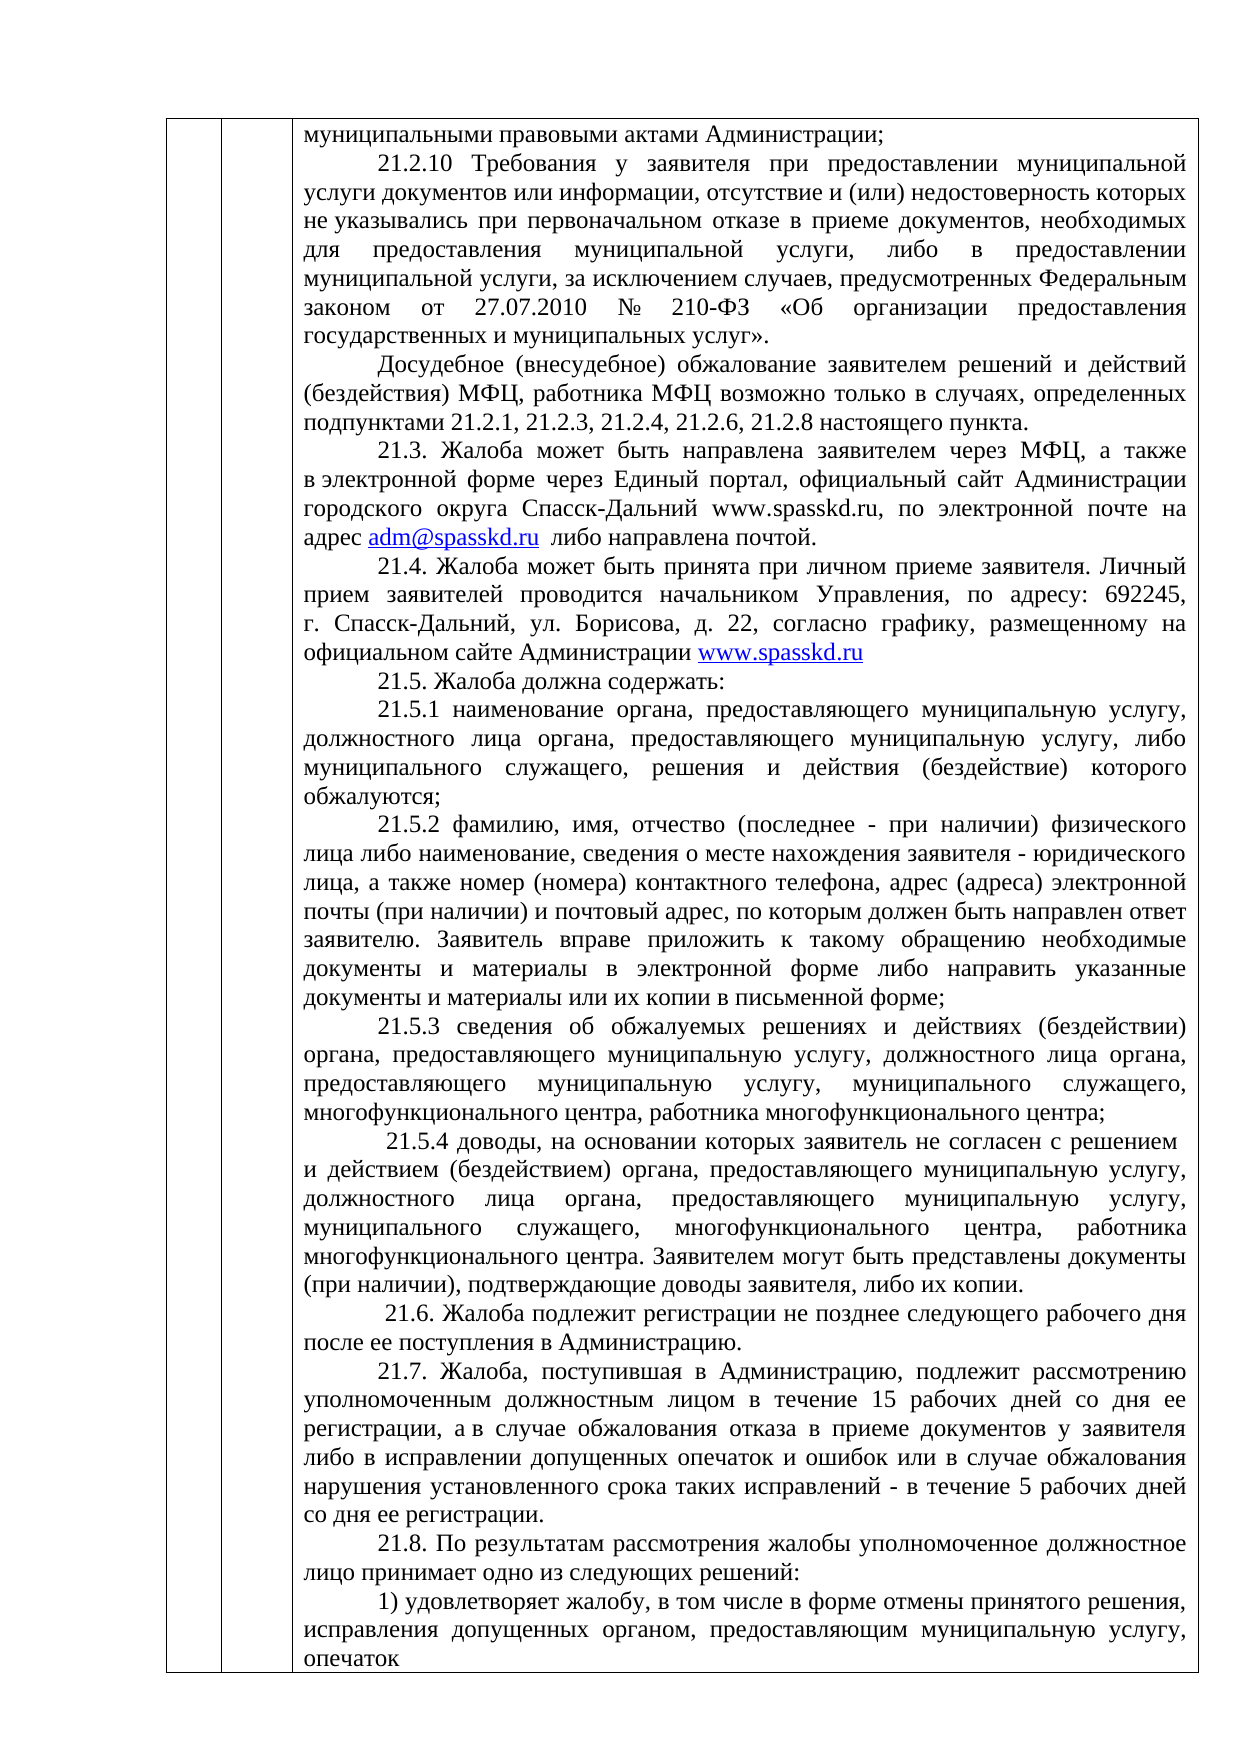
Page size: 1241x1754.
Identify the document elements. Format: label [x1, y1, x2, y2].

table_cell [222, 119, 292, 1672]
table_cell [167, 119, 221, 1672]
table_cell [293, 119, 1198, 1672]
